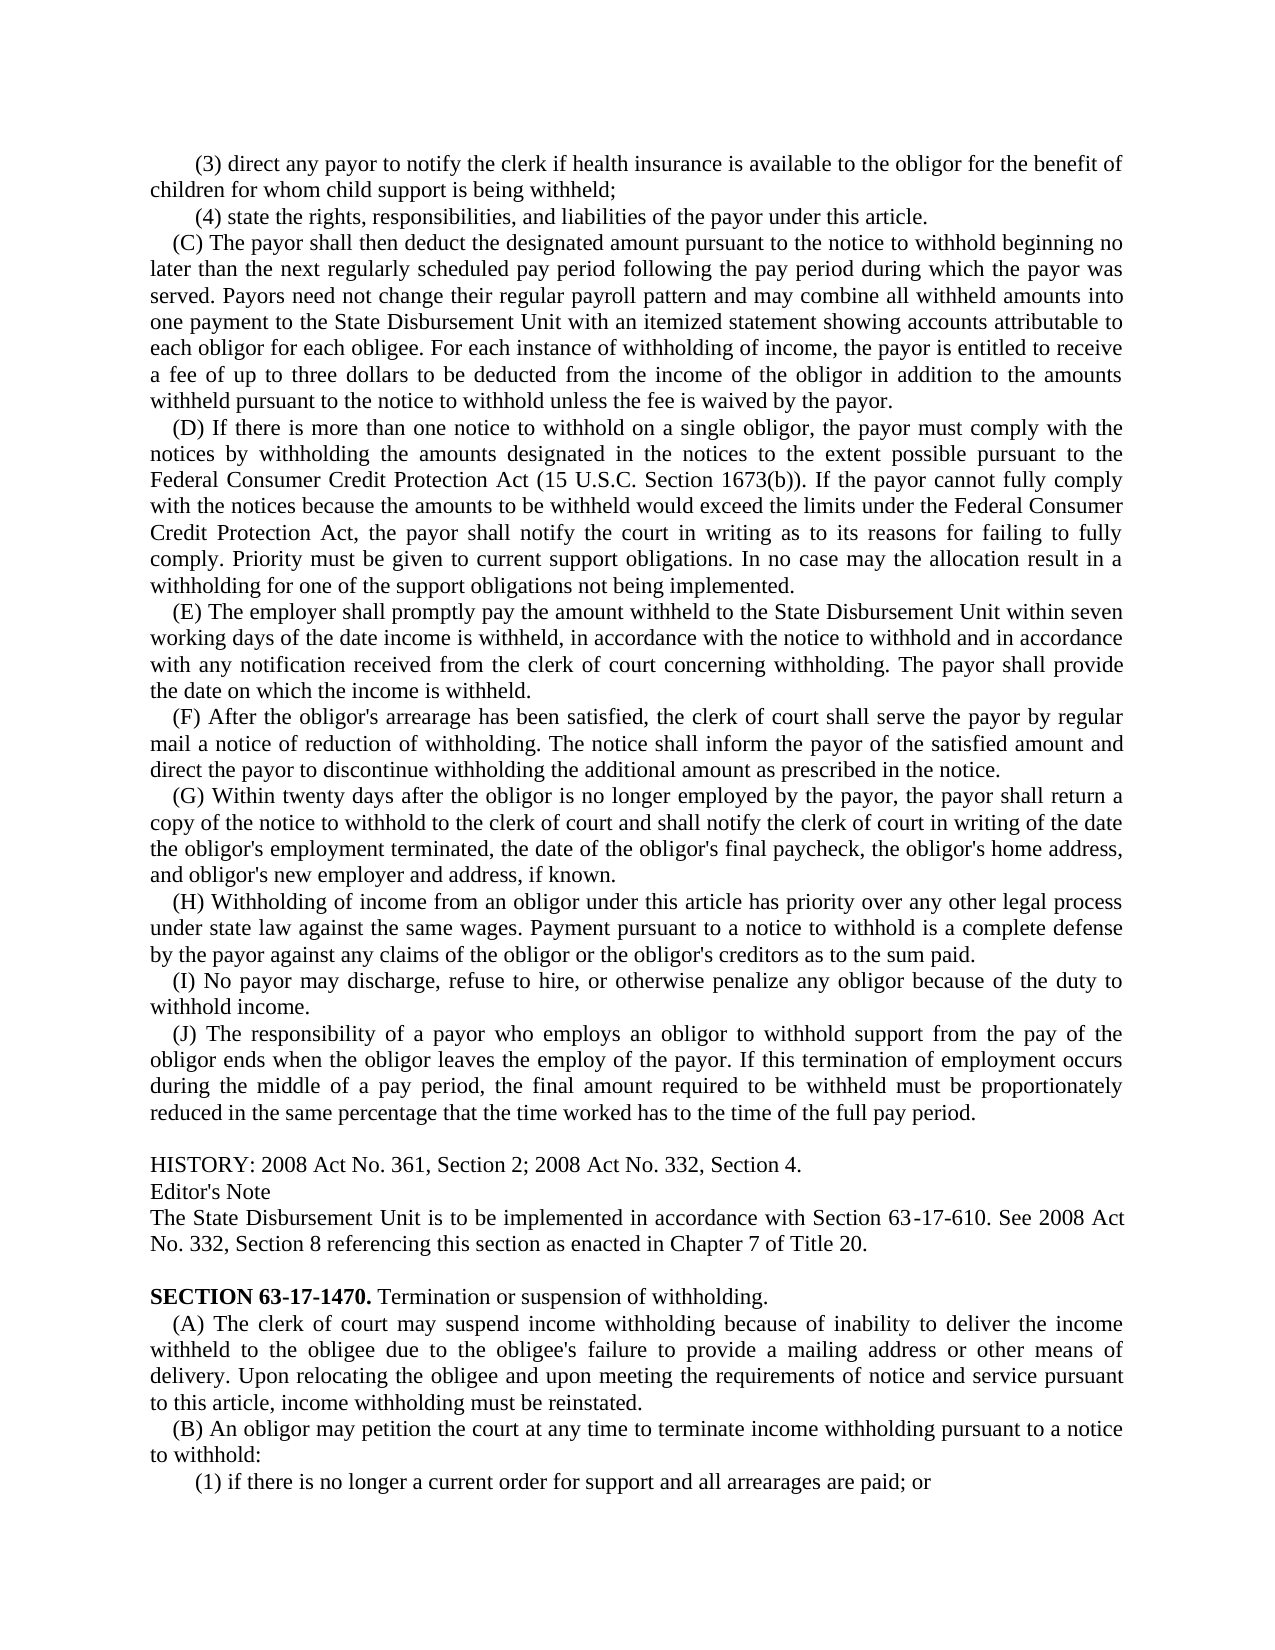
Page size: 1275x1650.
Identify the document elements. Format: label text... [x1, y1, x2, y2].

text (B) An obligor may petition the court at any time to terminate income withholding pursuant to a notice to withhold: [150, 1415, 1125, 1468]
text The State Disbursement Unit is to be implemented in accordance with Section 63-17-610. See 2008 Act No. 332, Section 8 referencing this section as enacted in Chapter 7 of Title 20. [150, 1204, 1125, 1257]
text (H) Withholding of income from an obligor under this article has priority over any other legal process under state law against the same wages. Payment pursuant to a notice to withhold is a complete defense by the payor against any claims of the obligor or the obligor's creditors as to the sum paid. [150, 888, 1125, 967]
text (C) The payor shall then deduct the designated amount pursuant to the notice to withhold beginning no later than the next regularly scheduled pay period following the pay period during which the payor was served. Payors need not change their regular payroll pattern and may combine all withheld amounts into one payment to the State Disbursement Unit with an itemized statement showing accounts attributable to each obligor for each obligee. For each instance of withholding of income, the payor is entitled to receive a fee of up to three dollars to be deducted from the income of the obligor in addition to the amounts withheld pursuant to the notice to withhold unless the fee is waived by the payor. [150, 229, 1125, 413]
text (E) The employer shall promptly pay the amount withheld to the State Disbursement Unit within seven working days of the date income is withheld, in accordance with the notice to withhold and in accordance with any notification received from the clerk of court concerning withholding. The payor shall provide the date on which the income is withheld. [150, 598, 1125, 703]
text (J) The responsibility of a payor who employs an obligor to withhold support from the pay of the obligor ends when the obligor leaves the employ of the payor. If this termination of employment occurs during the middle of a pay period, the final amount required to be withheld must be proportionately reduced in the same percentage that the time worked has to the time of the full pay period. [150, 1020, 1125, 1125]
text (3) direct any payor to notify the clerk if health insurance is available to the obligor for the benefit of children for whom child support is being withheld; [150, 150, 1125, 203]
text Editor's Note [150, 1178, 1125, 1204]
text (G) Within twenty days after the obligor is no longer employed by the payor, the payor shall return a copy of the notice to withhold to the clerk of court and shall notify the clerk of court in writing of the date the obligor's employment terminated, the date of the obligor's final paycheck, the obligor's home address, and obligor's new employer and address, if known. [150, 782, 1125, 888]
text (A) The clerk of court may suspend income withholding because of inability to deliver the income withheld to the obligee due to the obligee's failure to provide a mailing address or other means of delivery. Upon relocating the obligee and upon meeting the requirements of notice and service pursuant to this article, income withholding must be reinstated. [150, 1309, 1125, 1415]
text HISTORY: 2008 Act No. 361, Section 2; 2008 Act No. 332, Section 4. [150, 1151, 1125, 1178]
text (4) state the rights, responsibilities, and liabilities of the payor under this article. [150, 203, 1125, 229]
text (D) If there is more than one notice to withhold on a single obligor, the payor must comply with the notices by withholding the amounts designated in the notices to the extent possible pursuant to the Federal Consumer Credit Protection Act (15 U.S.C. Section 1673(b)). If the payor cannot fully comply with the notices because the amounts to be withheld would exceed the limits under the Federal Consumer Credit Protection Act, the payor shall notify the court in writing as to its reasons for failing to fully comply. Priority must be given to current support obligations. In no case may the allocation result in a withholding for one of the support obligations not being implemented. [150, 413, 1125, 598]
text (F) After the obligor's arrearage has been satisfied, the clerk of court shall serve the payor by regular mail a notice of reduction of withholding. The notice shall inform the payor of the satisfied amount and direct the payor to discontinue withholding the additional amount as prescribed in the notice. [150, 703, 1125, 782]
text SECTION 63-17-1470. Termination or suspension of withholding. [150, 1283, 1125, 1309]
text (1) if there is no longer a current order for support and all arrearages are paid; or [150, 1468, 1125, 1494]
text (I) No payor may discharge, refuse to hire, or otherwise penalize any obligor because of the duty to withhold income. [150, 967, 1125, 1020]
